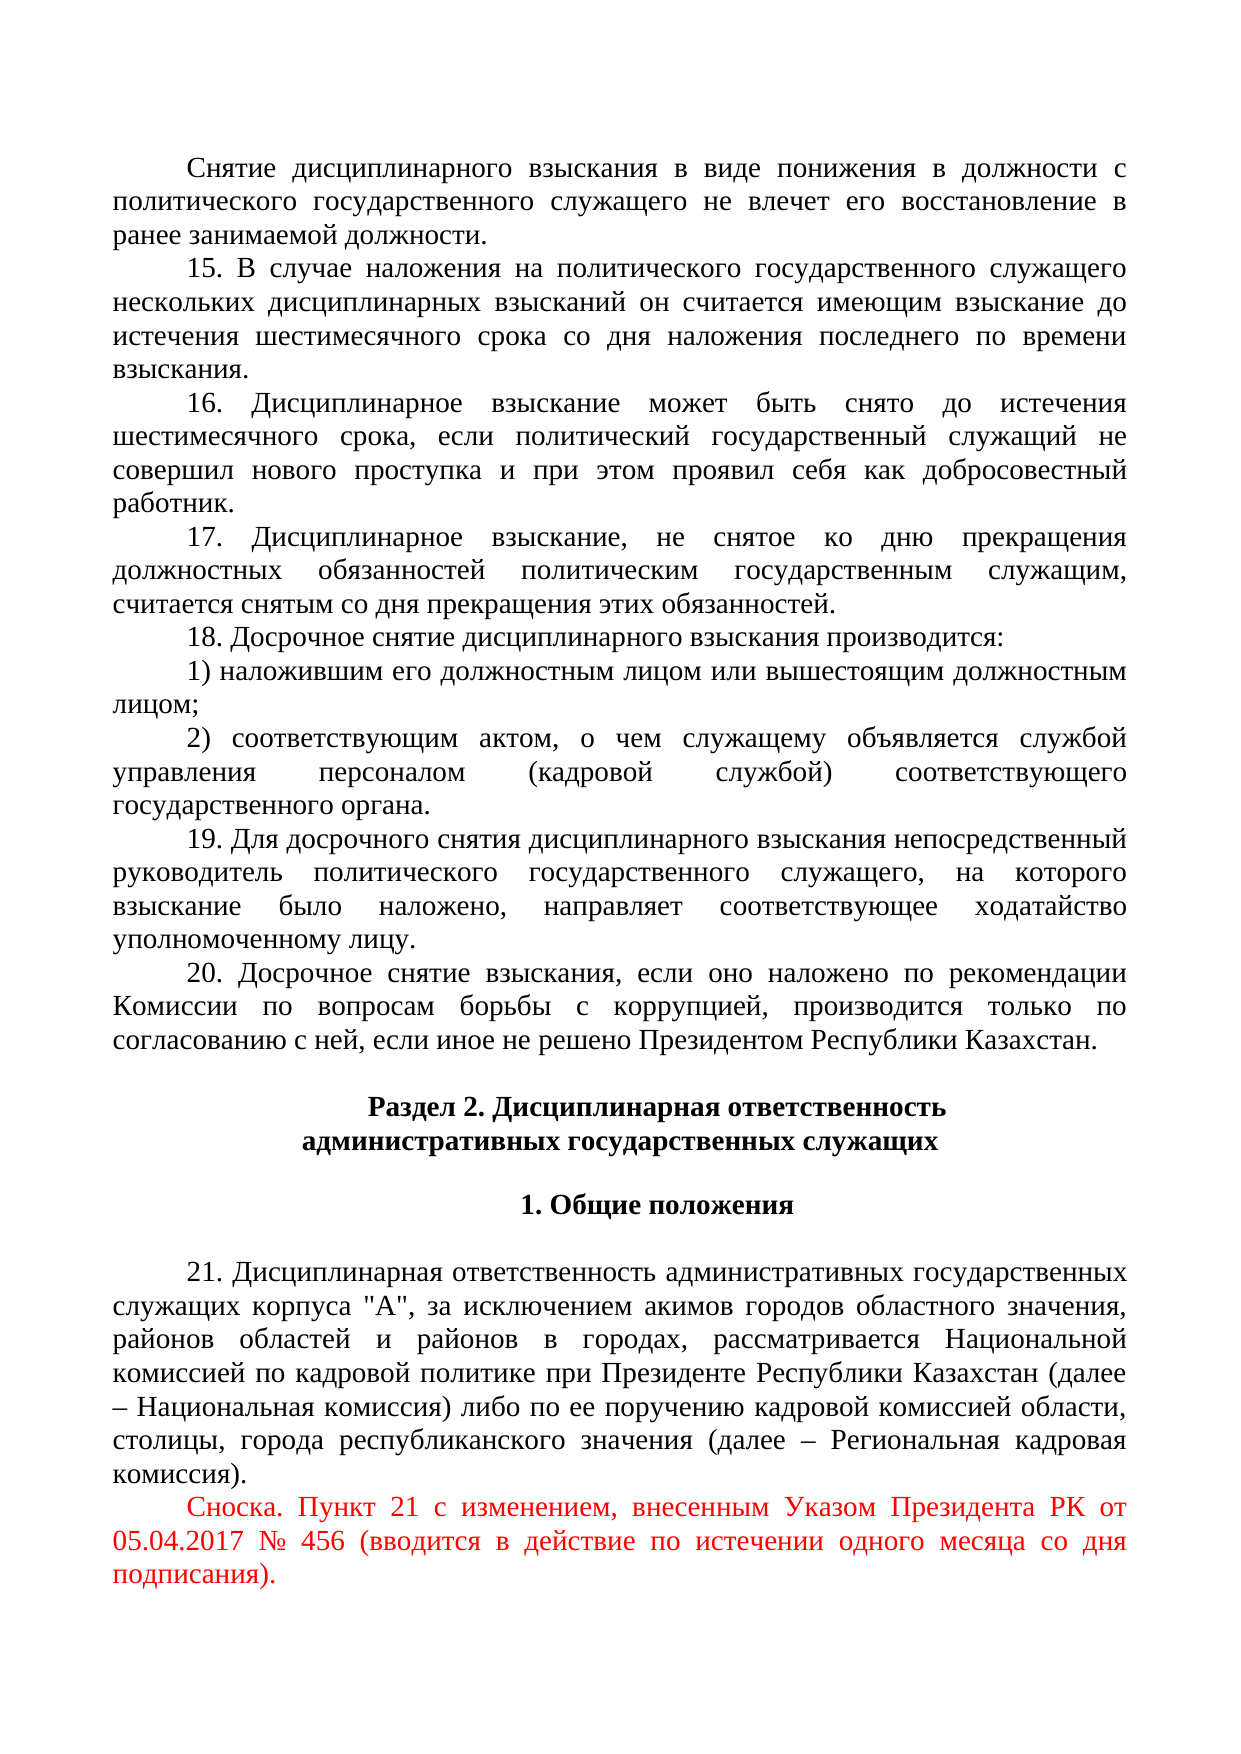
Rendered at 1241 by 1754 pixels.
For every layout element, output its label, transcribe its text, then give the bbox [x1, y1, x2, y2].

text 15. В случае наложения на политического государственного служащего нескольких дисциплинарных взысканий он считается имеющим взыскание до истечения шестимесячного срока со дня наложения последнего по времени взыскания. [112, 251, 1128, 385]
text 21. Дисциплинарная ответственность административных государственных служащих корпуса "А", за исключением акимов городов областного значения, районов областей и районов в городах, рассматривается Национальной комиссией по кадровой политике при Президенте Республики Казахстан (далее – Национальная комиссия) либо по ее поручению кадровой комиссией области, столицы, города республиканского значения (далее – Региональная кадровая комиссия). [112, 1254, 1128, 1489]
text 1) наложившим его должностным лицом или вышестоящим должностным лицом; [112, 653, 1128, 720]
text Раздел 2. Дисциплинарная ответственность административных государственных служащих [112, 1089, 1128, 1187]
text 18. Досрочное снятие дисциплинарного взыскания производится: [112, 619, 1128, 653]
text Сноска. Пункт 21 с изменением, внесенным Указом Президента РК от 05.04.2017 № 456 (вводится в действие по истечении одного месяца со дня подписания). [112, 1489, 1128, 1590]
text 20. Досрочное снятие взыскания, если оно наложено по рекомендации Комиссии по вопросам борьбы с коррупцией, производится только по согласованию с ней, если иное не решено Президентом Республики Казахстан. [112, 955, 1128, 1056]
text Снятие дисциплинарного взыскания в виде понижения в должности с политического государственного служащего не влечет его восстановление в ранее занимаемой должности. [112, 150, 1128, 251]
text 16. Дисциплинарное взыскание может быть снято до истечения шестимесячного срока, если политический государственный служащий не совершил нового проступка и при этом проявил себя как добросовестный работник. [112, 385, 1128, 519]
text 17. Дисциплинарное взыскание, не снятое ко дню прекращения должностных обязанностей политическим государственным служащим, считается снятым со дня прекращения этих обязанностей. [112, 519, 1128, 619]
text 19. Для досрочного снятия дисциплинарного взыскания непосредственный руководитель политического государственного служащего, на которого взыскание было наложено, направляет соответствующее ходатайство уполномоченному лицу. [112, 821, 1128, 955]
text 2) соответствующим актом, о чем служащему объявляется службой управления персоналом (кадровой службой) соответствующего государственного органа. [112, 720, 1128, 821]
text 1. Общие положения [112, 1187, 1128, 1221]
